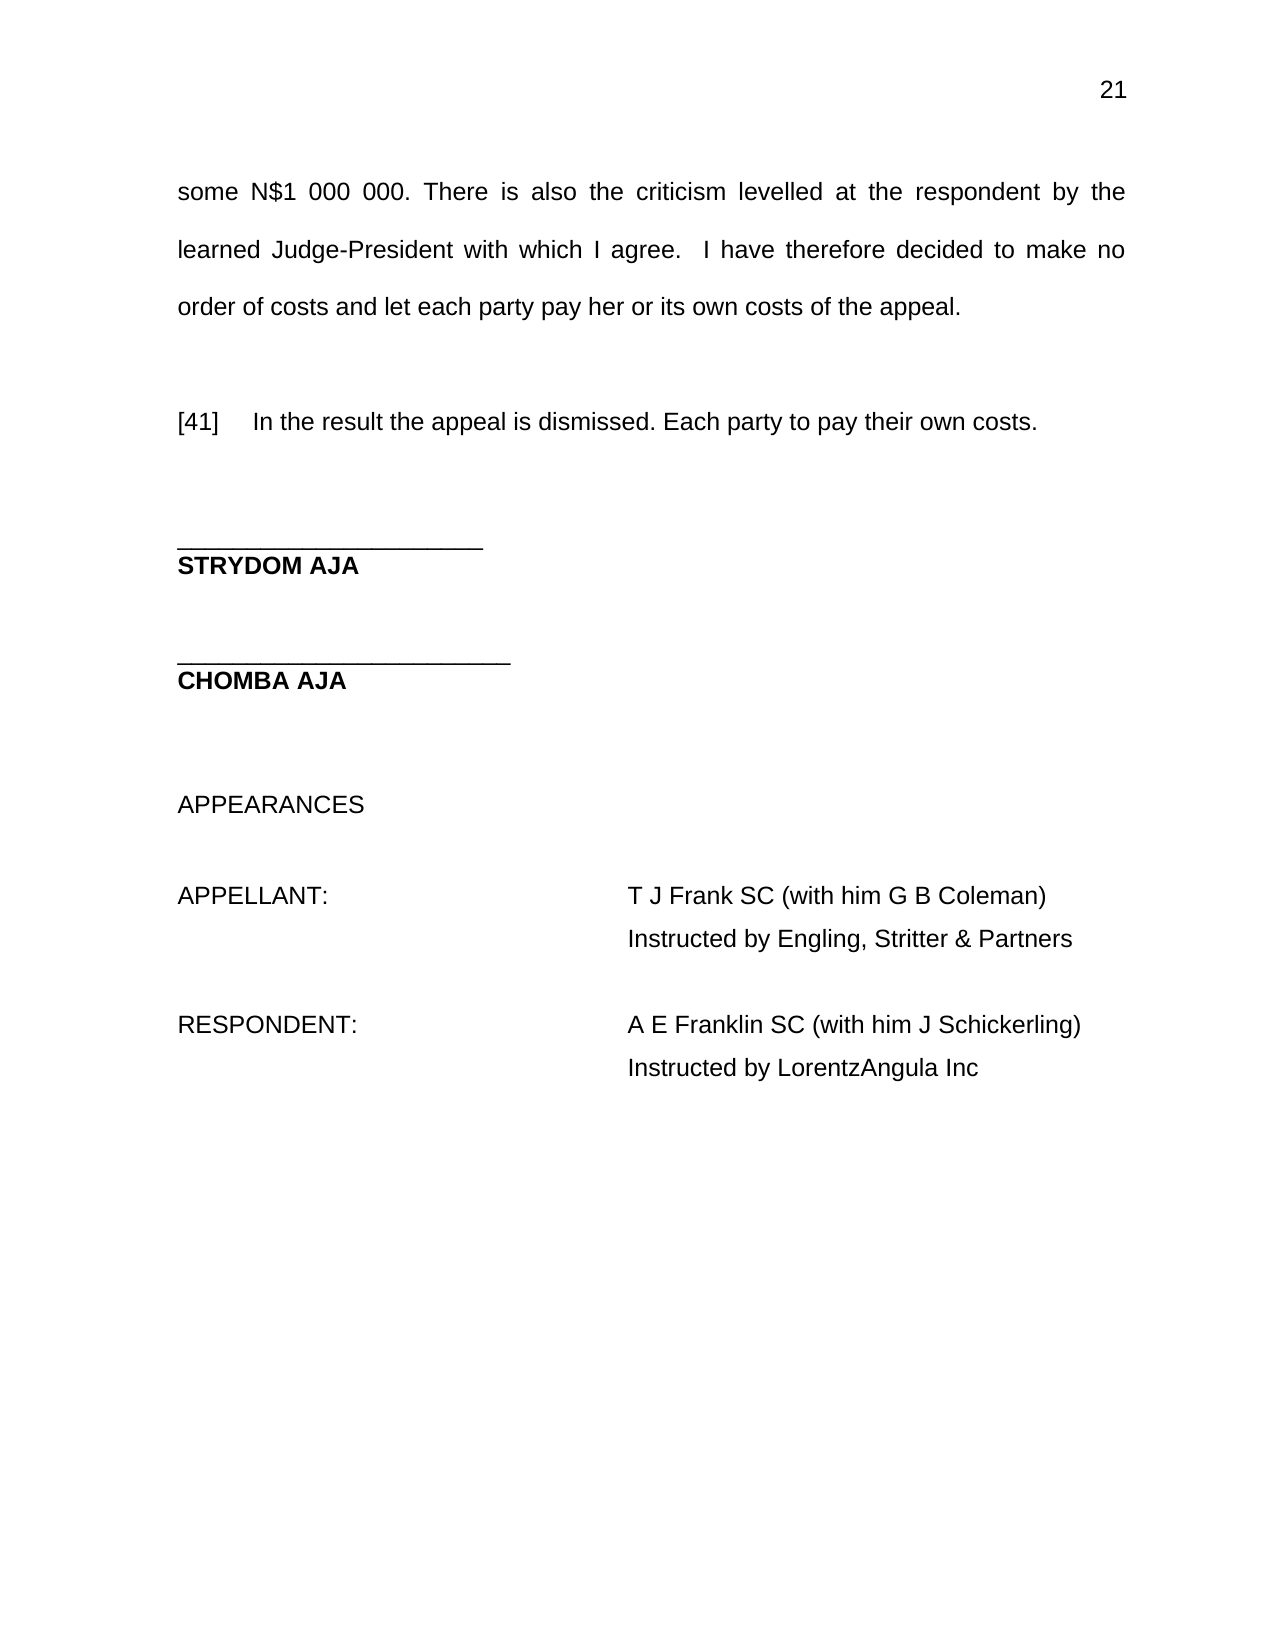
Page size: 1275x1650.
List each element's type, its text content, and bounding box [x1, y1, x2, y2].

text STRYDOM AJA [177, 551, 1127, 580]
text APPEARANCES [177, 790, 1127, 819]
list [177, 177, 1127, 321]
text APPELLANT: T J Frank SC (with him G B Coleman) [177, 881, 1127, 910]
text RESPONDENT: A E Franklin SC (with him J Schickerling) [177, 1010, 1127, 1039]
text ______________________ [177, 522, 1127, 551]
list In the result the appeal is dismissed. Each party to pay their own costs. [177, 407, 1127, 436]
text CHOMBA AJA [177, 666, 1127, 695]
text ________________________ [177, 637, 1127, 666]
text Instructed by LorentzAngula Inc [177, 1053, 1127, 1082]
text Instructed by Engling, Stritter & Partners [177, 924, 1127, 953]
